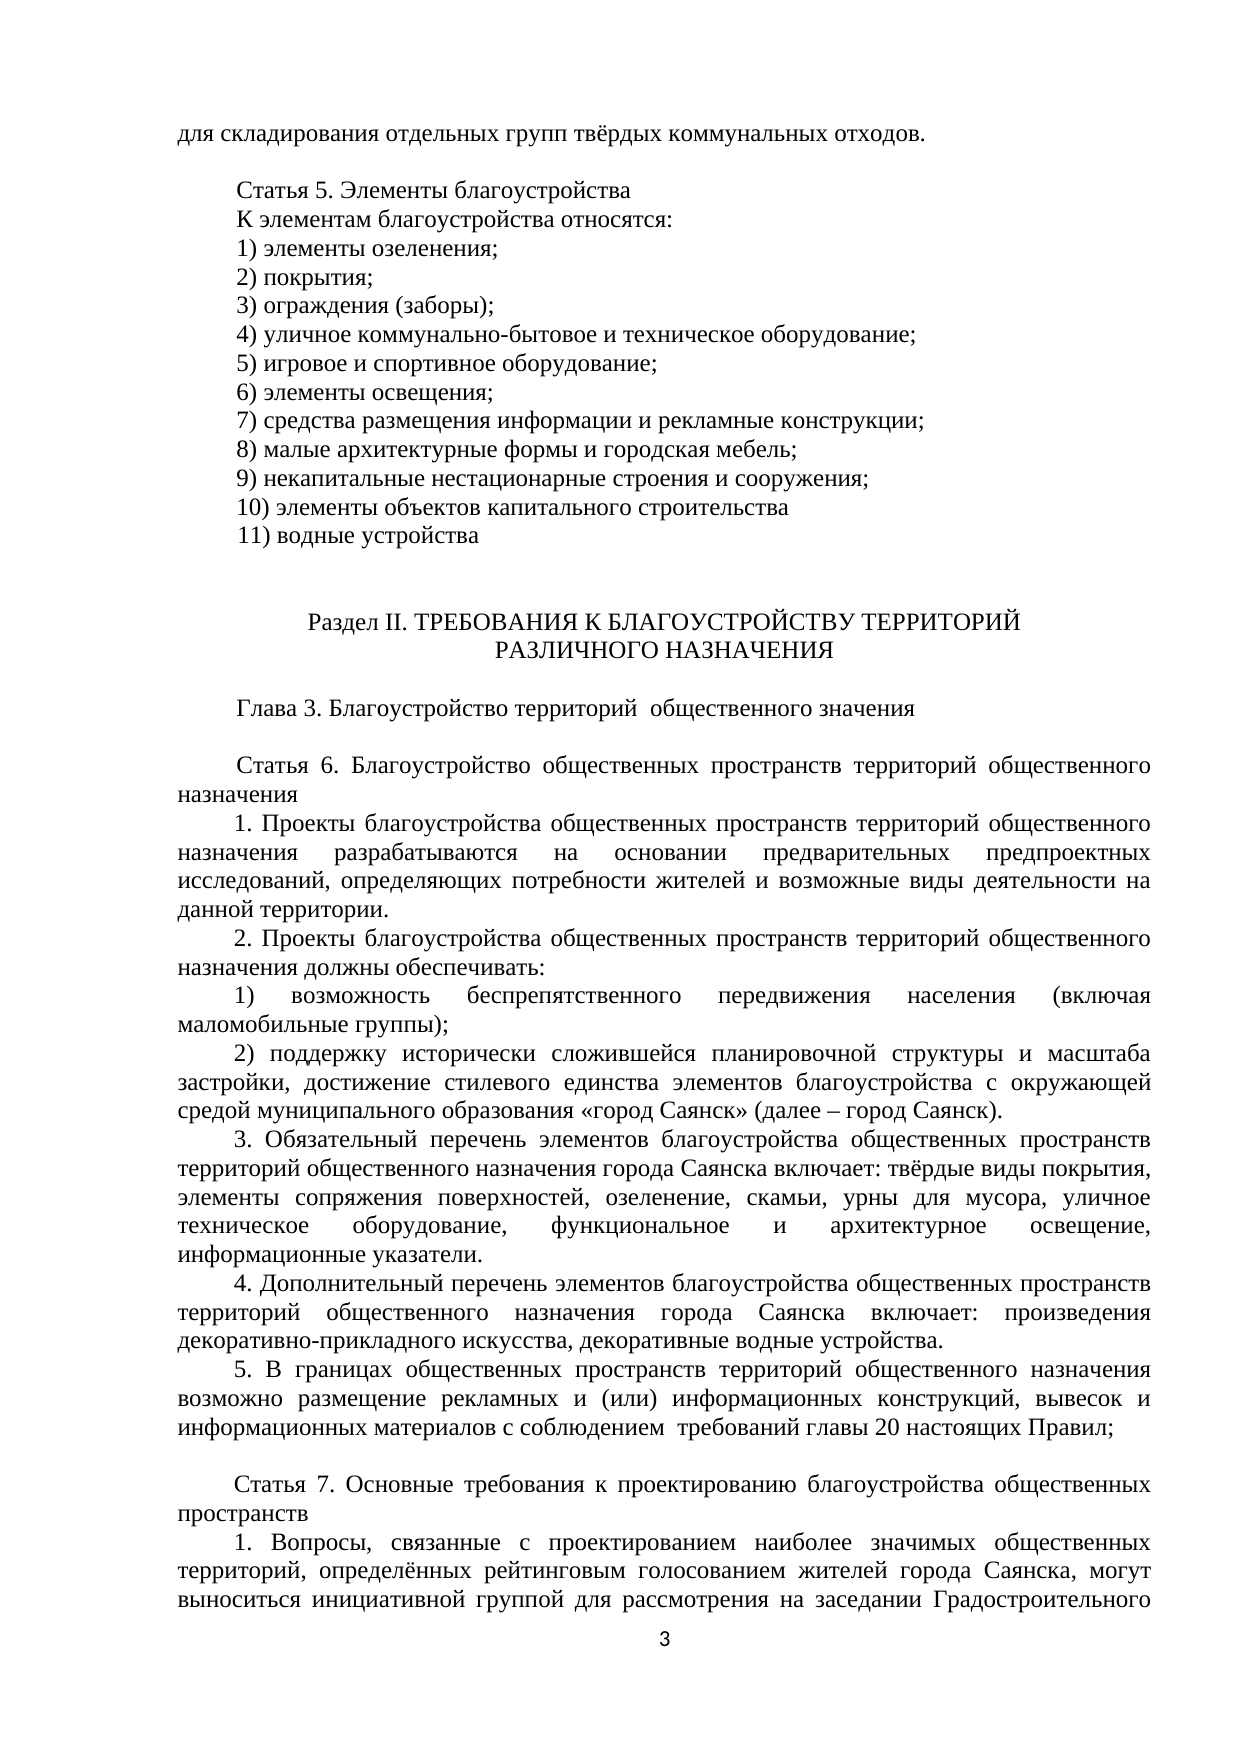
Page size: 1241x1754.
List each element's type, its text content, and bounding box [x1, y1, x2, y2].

text 3. Обязательный перечень элементов благоустройства общественных пространств территорий общественного назначения города Саянска включает: твёрдые виды покрытия, элементы сопряжения поверхностей, озеленение, скамьи, урны для мусора, уличное техническое оборудование, функциональное и архитектурное освещение, информационные указатели. [177, 1124, 1152, 1268]
text 2) покрытия; [236, 262, 1152, 291]
text 1) элементы озеленения; [236, 233, 1152, 262]
text К элементам благоустройства относятся: [236, 204, 1152, 233]
text РАЗЛИЧНОГО НАЗНАЧЕНИЯ [177, 636, 1152, 664]
text 6) элементы освещения; [236, 377, 1152, 406]
text 4) уличное коммунально-бытовое и техническое оборудование; [236, 319, 1152, 348]
text Глава 3. Благоустройство территорий общественного значения [177, 693, 1152, 722]
text Статья 7. Основные требования к проектированию благоустройства общественных пространств [177, 1469, 1152, 1527]
text 5) игровое и спортивное оборудование; [236, 348, 1152, 377]
text 7) средства размещения информации и рекламные конструкции; [236, 406, 1152, 434]
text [177, 118, 1152, 147]
text 10) элементы объектов капитального строительства [236, 492, 1152, 521]
text 8) малые архитектурные формы и городская мебель; [236, 434, 1152, 463]
text 1) возможность беспрепятственного передвижения населения (включая маломобильные группы); [177, 981, 1152, 1038]
text Раздел II. ТРЕБОВАНИЯ К БЛАГОУСТРОЙСТВУ ТЕРРИТОРИЙ [177, 607, 1152, 636]
text 9) некапитальные нестационарные строения и сооружения; [236, 463, 1152, 492]
text 11) водные устройства [181, 521, 1152, 549]
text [177, 1527, 1152, 1613]
text 4. Дополнительный перечень элементов благоустройства общественных пространств территорий общественного назначения города Саянска включает: произведения декоративно-прикладного искусства, декоративные водные устройства. [177, 1268, 1152, 1354]
text 3) ограждения (заборы); [236, 291, 1152, 319]
text 2. Проекты благоустройства общественных пространств территорий общественного назначения должны обеспечивать: [177, 923, 1152, 981]
text 5. В границах общественных пространств территорий общественного назначения возможно размещение рекламных и (или) информационных конструкций, вывесок и информационных материалов с соблюдением требований главы 20 настоящих Правил; [177, 1354, 1152, 1441]
text 2) поддержку исторически сложившейся планировочной структуры и масштаба застройки, достижение стилевого единства элементов благоустройства с окружающей средой муниципального образования «город Саянск» (далее – город Саянск). [177, 1038, 1152, 1124]
text 1. Проекты благоустройства общественных пространств территорий общественного назначения разрабатываются на основании предварительных предпроектных исследований, определяющих потребности жителей и возможные виды деятельности на данной территории. [177, 808, 1152, 923]
text Статья 6. Благоустройство общественных пространств территорий общественного назначения [177, 751, 1152, 808]
text Статья 5. Элементы благоустройства [236, 176, 1152, 204]
